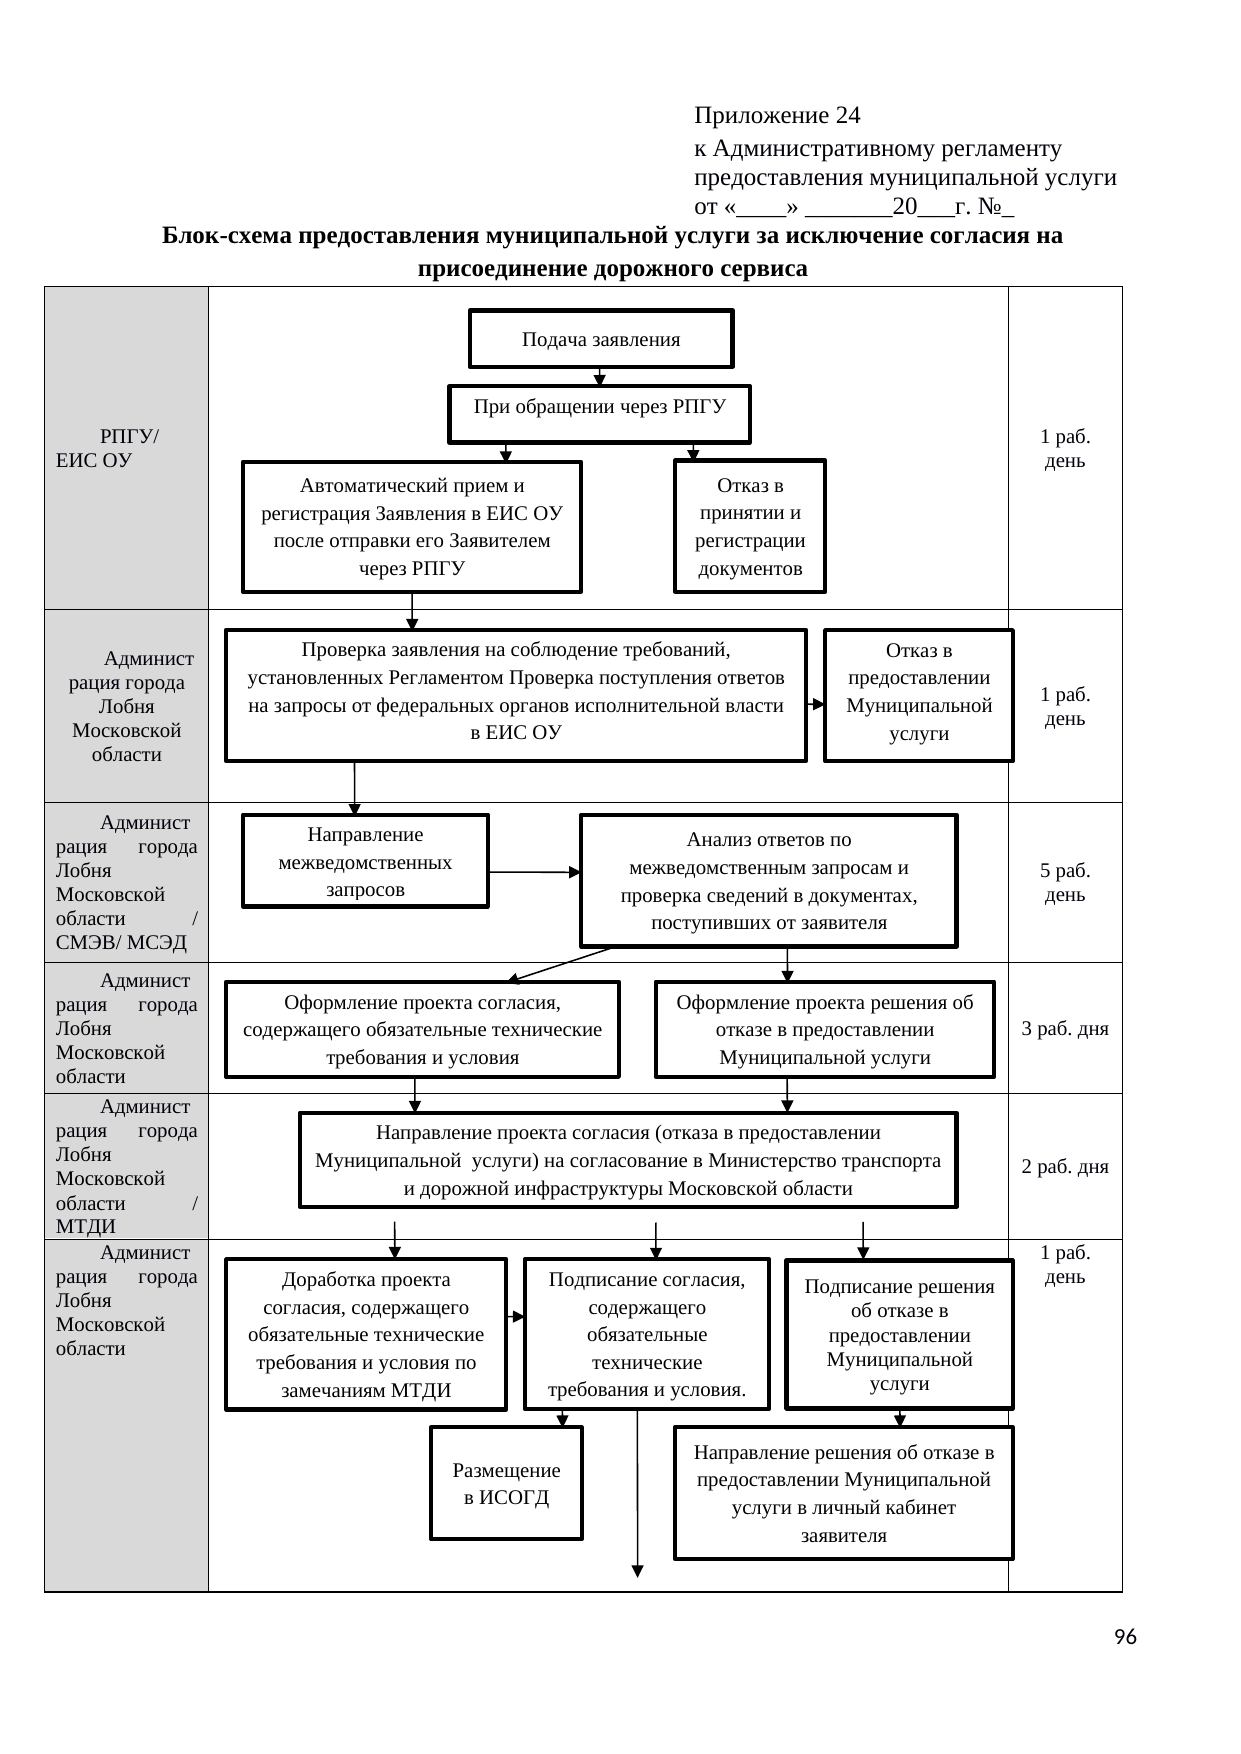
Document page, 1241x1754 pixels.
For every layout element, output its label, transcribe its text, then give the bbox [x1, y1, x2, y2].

subtitle Блок-схема предоставления муниципальной услуги за исключение согласия на присоединение дорожного сервиса [89, 220, 1137, 281]
table_header РПГУ/ЕИС ОУ [45, 287, 208, 609]
table_cell Администрация города Лобня Московской области / МТДИ [45, 1094, 208, 1238]
table_cell [788, 963, 1008, 1093]
table_cell [356, 705, 1008, 802]
text от «____» _______20___г. №_ [694, 191, 1137, 220]
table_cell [45, 1240, 208, 1591]
table_cell 1 раб. день [1009, 1240, 1122, 1591]
table_cell [209, 1094, 1008, 1238]
table_cell [416, 963, 786, 1093]
table_cell Администрация города Лобня Московской области [45, 610, 208, 802]
table_cell [413, 610, 1008, 703]
subtitle Приложение 24 [694, 100, 1137, 129]
table_cell 5 раб. день [1009, 803, 1122, 962]
table_cell [356, 803, 1008, 962]
table_cell [209, 1240, 1008, 1591]
table_cell 1 раб. день [1009, 610, 1122, 802]
table_cell [209, 803, 602, 962]
table_cell [209, 610, 411, 802]
table_cell 3 раб. дня [1009, 963, 1122, 1093]
table_cell [209, 963, 560, 1093]
table_cell 2 раб. дня [1009, 1094, 1122, 1238]
text к Административному регламенту предоставления муниципальной услуги [694, 133, 1137, 191]
table_cell Администрация города Лобня Московской области / СМЭВ/ МСЭД [45, 803, 208, 962]
table_header [209, 287, 1008, 609]
table_header 1 раб. день [1009, 287, 1122, 609]
table_cell Администрация города Лобня Московской области [45, 963, 208, 1093]
